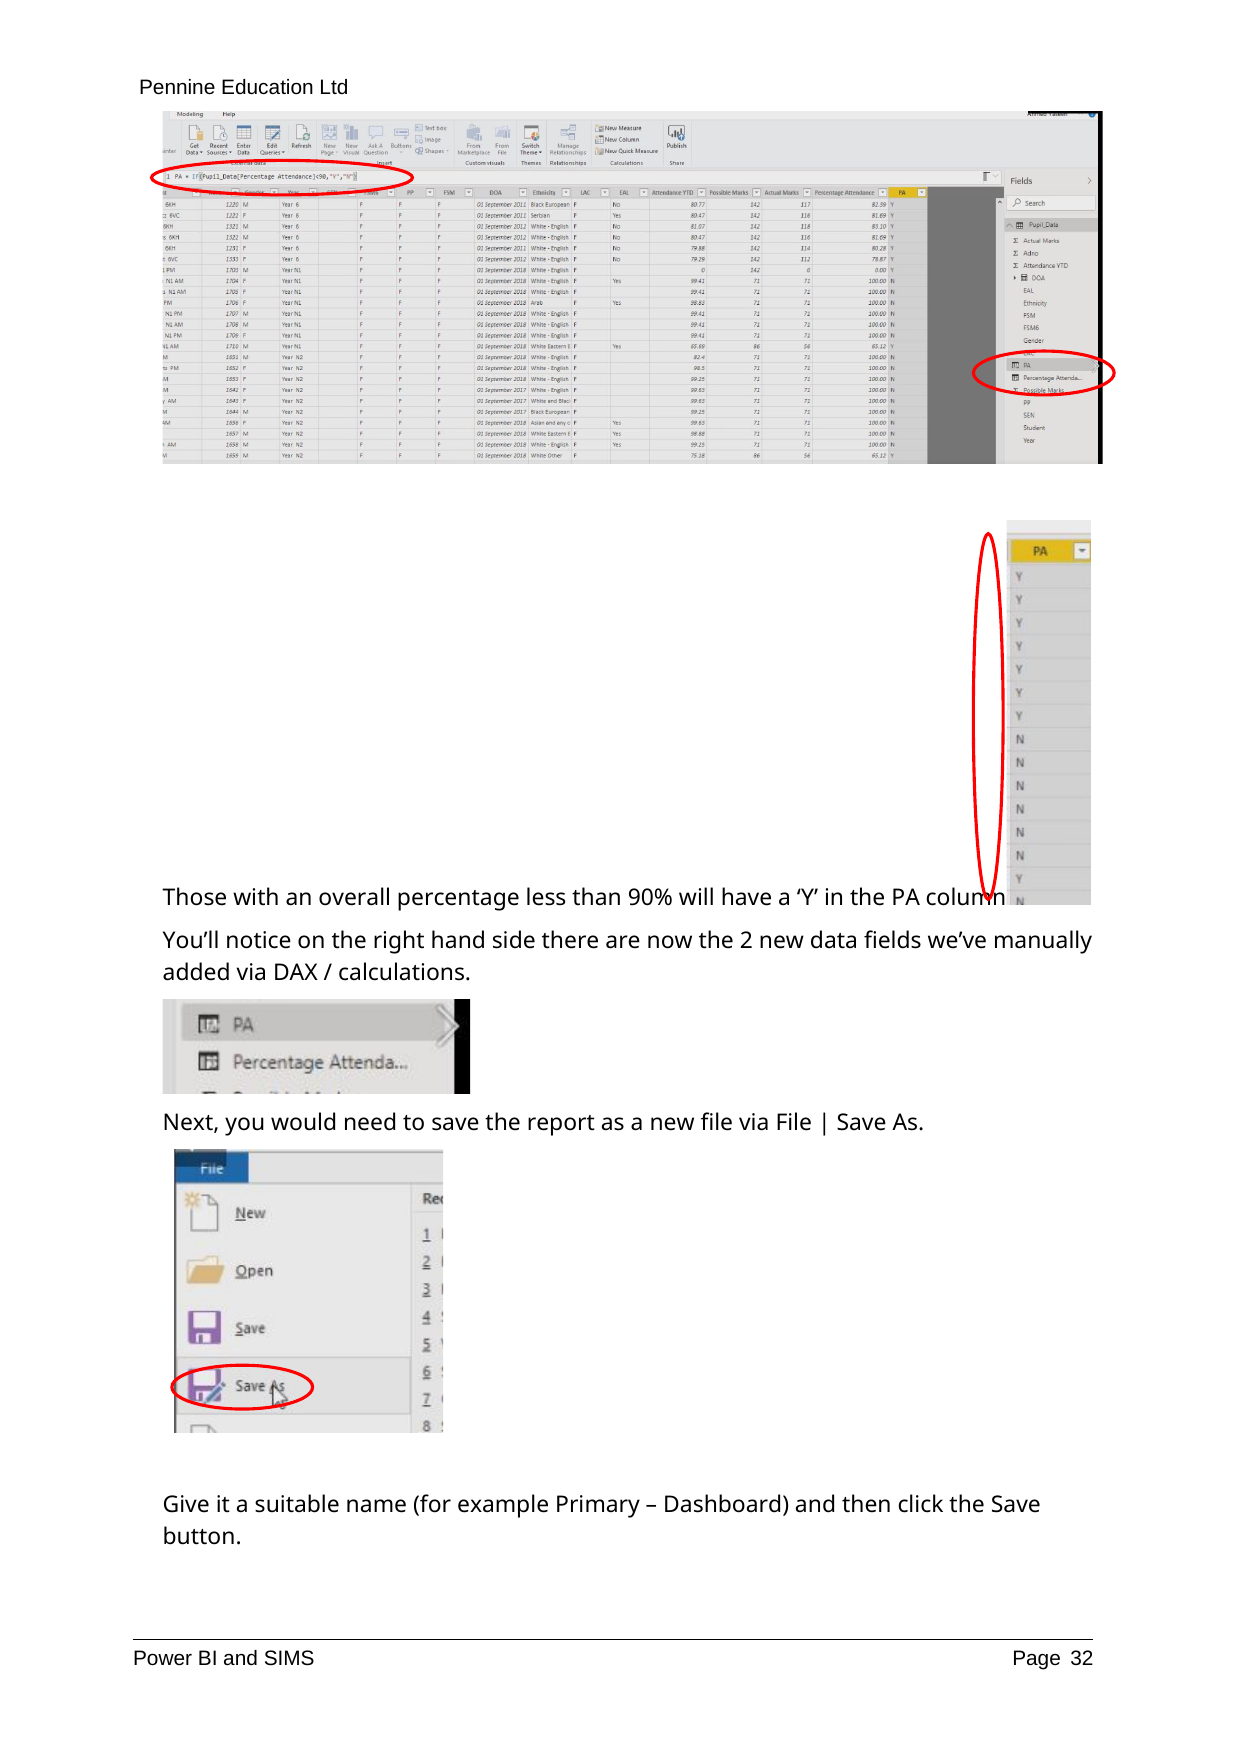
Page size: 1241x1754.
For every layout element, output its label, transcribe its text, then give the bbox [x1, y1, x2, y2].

picture [162, 111, 1103, 464]
picture [162, 162, 410, 193]
text Those with an overall percentage less than 90% will have a ‘Y’ in the PA column [162, 520, 1093, 912]
text Next, you would need to save the report as a new file via File | Save As. [162, 1106, 1093, 1137]
text Give it a suitable name (for example Primary – Dashboard) and then click the Save button. [162, 1488, 1093, 1551]
picture [162, 999, 471, 1094]
text You’ll notice on the right hand side there are now the 2 new data fields we’ve manually added via DAX / calculations. [162, 924, 1093, 987]
picture [1006, 520, 1091, 905]
picture [976, 353, 1103, 393]
picture [174, 1367, 310, 1407]
picture [174, 1149, 444, 1433]
